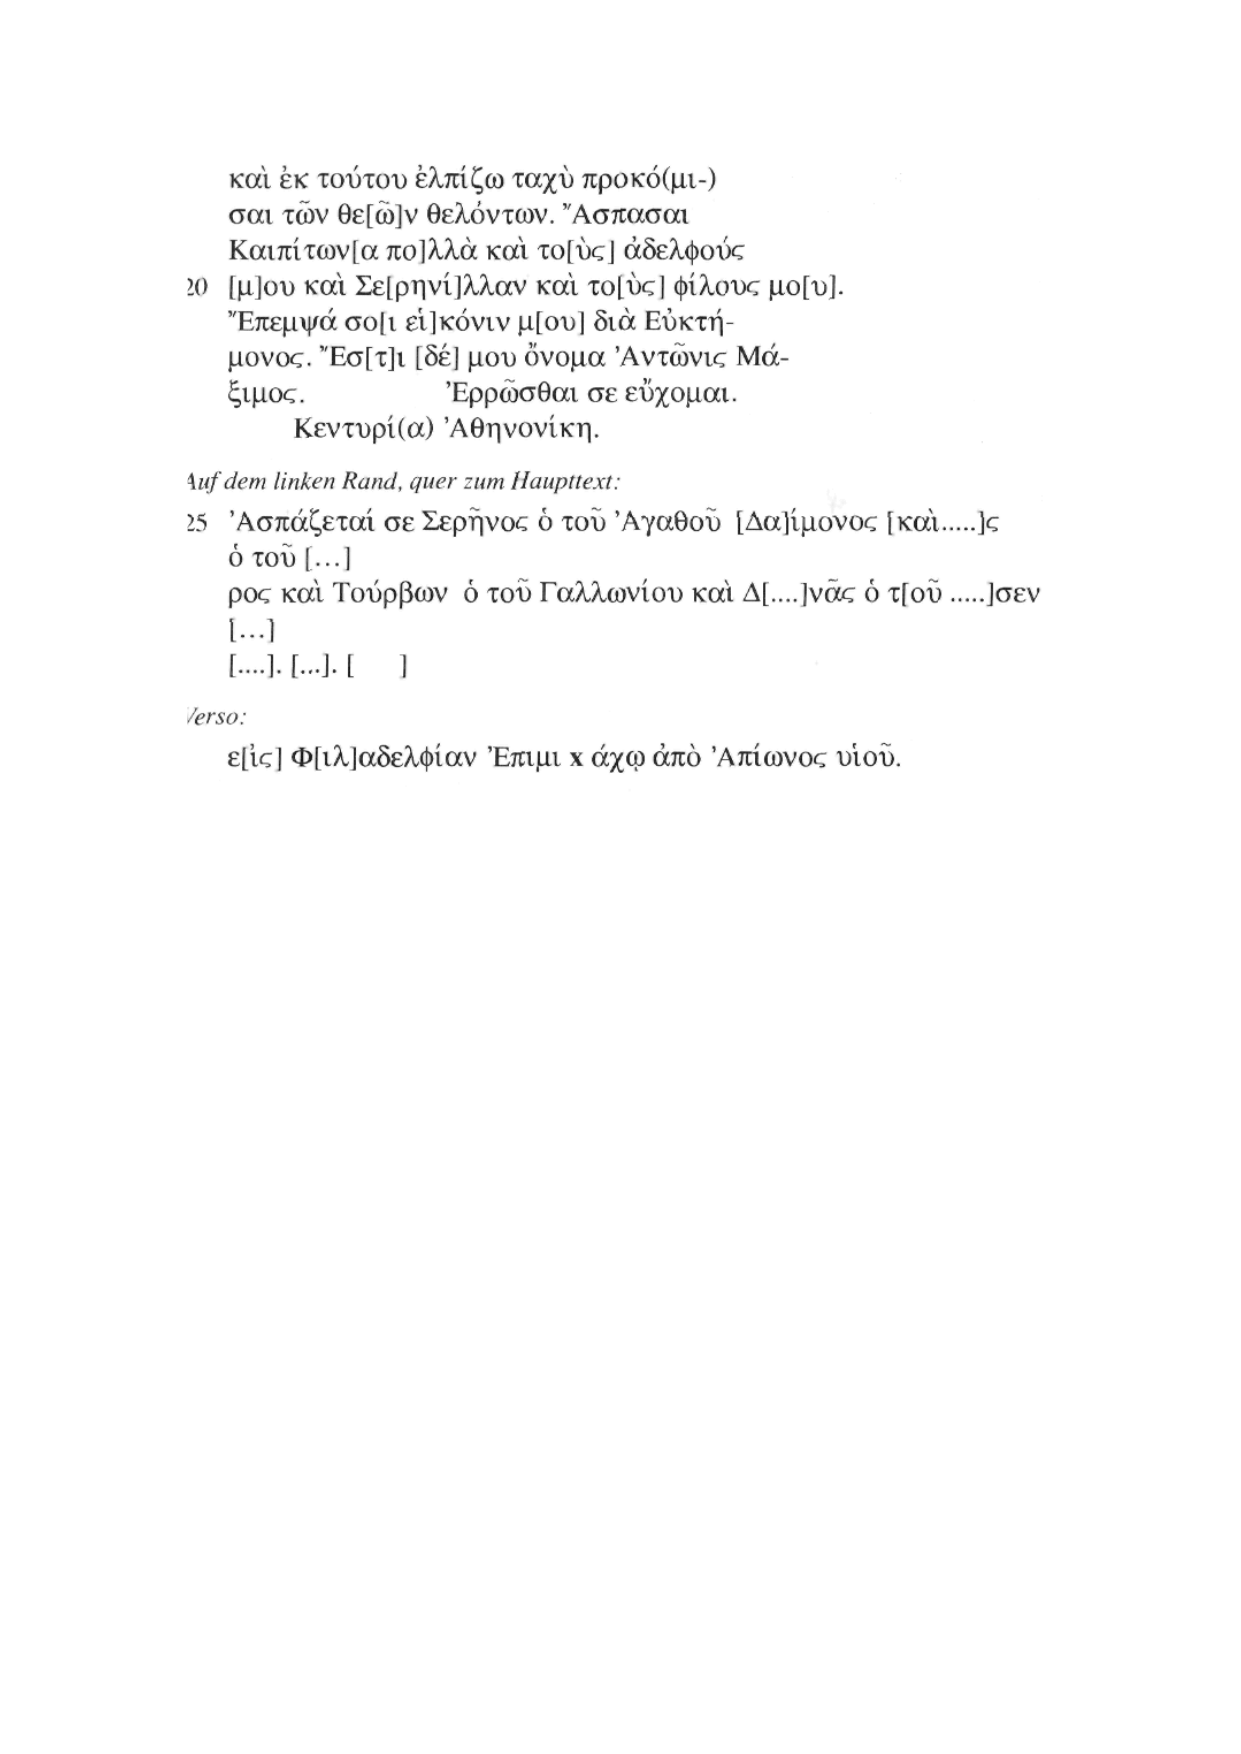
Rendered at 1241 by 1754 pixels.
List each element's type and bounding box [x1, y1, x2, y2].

picture [187, 150, 1053, 796]
